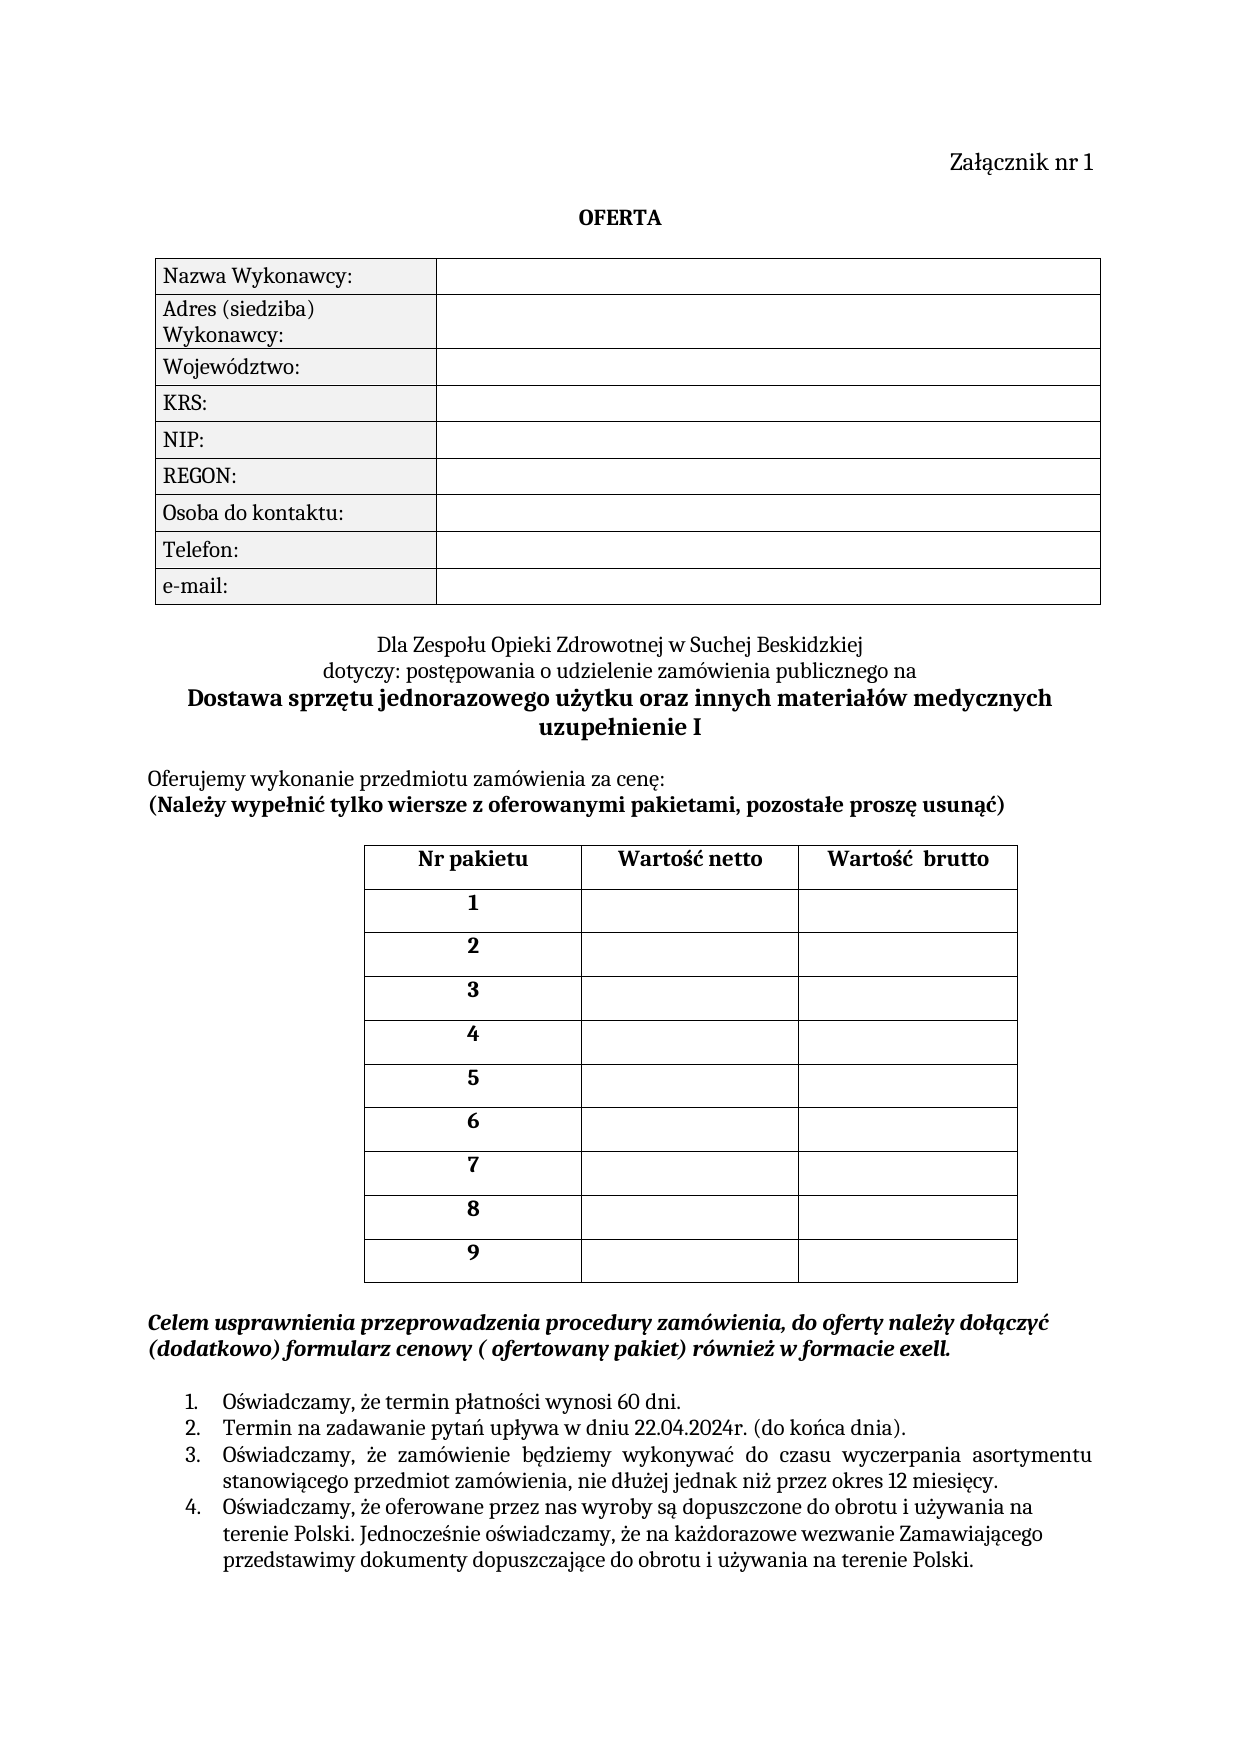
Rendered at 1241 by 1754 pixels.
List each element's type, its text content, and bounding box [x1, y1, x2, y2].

table_cell [799, 977, 1017, 1020]
table_cell [582, 1196, 798, 1238]
table_header Nr pakietu [365, 846, 581, 888]
text Dla Zespołu Opieki Zdrowotnej w Suchej Beskidzkiej [148, 631, 1093, 658]
table_cell 2 [365, 933, 581, 976]
table_cell [582, 1240, 798, 1282]
table_cell [582, 1108, 798, 1151]
table_header [437, 259, 1100, 294]
table_cell REGON: [156, 459, 436, 494]
text Celem usprawnienia przeprowadzenia procedury zamówienia, do oferty należy dołączyć (dodatkowo) formularz cenowy ( ofertowany pakiet) również w formacie exell. [148, 1309, 1093, 1362]
table_cell [799, 1152, 1017, 1195]
table_cell Osoba do kontaktu: [156, 495, 436, 531]
table_cell [799, 1108, 1017, 1151]
table_cell [582, 890, 798, 932]
table_cell [799, 1240, 1017, 1282]
table_header Wartość brutto [799, 846, 1017, 888]
table_cell KRS: [156, 386, 436, 421]
list Termin na zadawanie pytań upływa w dniu 22.04.2024r. (do końca dnia). [185, 1415, 1093, 1441]
table_cell [437, 422, 1100, 458]
table_header Wartość netto [582, 846, 798, 888]
table_cell 6 [365, 1108, 581, 1151]
table_cell Województwo: [156, 349, 436, 384]
table_cell [582, 1065, 798, 1107]
text Oferujemy wykonanie przedmiotu zamówienia za cenę: [148, 766, 1093, 792]
table_cell Telefon: [156, 532, 436, 567]
table_cell e-mail: [156, 569, 436, 604]
table_cell [437, 532, 1100, 567]
table_header Nazwa Wykonawcy: [156, 259, 436, 294]
table_cell NIP: [156, 422, 436, 458]
table_cell [582, 1152, 798, 1195]
list Oświadczamy, że termin płatności wynosi 60 dni. [185, 1389, 1093, 1415]
table_cell [799, 1021, 1017, 1063]
table_cell 9 [365, 1240, 581, 1282]
table_cell [582, 933, 798, 976]
table_cell [582, 977, 798, 1020]
table_cell 4 [365, 1021, 581, 1063]
table_cell [437, 459, 1100, 494]
text (Należy wypełnić tylko wiersze z oferowanymi pakietami, pozostałe proszę usunąć) [148, 792, 1093, 818]
table_cell [799, 1196, 1017, 1238]
text dotyczy: postępowania o udzielenie zamówienia publicznego na [148, 658, 1093, 684]
table_cell [437, 386, 1100, 421]
table_cell 3 [365, 977, 581, 1020]
table_cell [799, 1065, 1017, 1107]
table_cell Adres (siedziba) Wykonawcy: [156, 295, 436, 348]
text OFERTA [148, 205, 1093, 231]
table_cell [437, 349, 1100, 384]
table_cell [437, 495, 1100, 531]
table_cell 8 [365, 1196, 581, 1238]
list Oświadczamy, że zamówienie będziemy wykonywać do czasu wyczerpania asortymentu stanowiącego przedmiot zamówienia, nie dłużej jednak niż przez okres 12 miesięcy. [185, 1441, 1093, 1494]
table_cell [582, 1021, 798, 1063]
table_cell 1 [365, 890, 581, 932]
table_cell [437, 569, 1100, 604]
table_cell [799, 890, 1017, 932]
table_cell [799, 933, 1017, 976]
text Załącznik nr 1 [148, 148, 1093, 176]
table_cell [437, 295, 1100, 348]
list Oświadczamy, że oferowane przez nas wyroby są dopuszczone do obrotu i używania na terenie Polski. Jednocześnie oświadczamy, że na każdorazowe wezwanie Zamawiającego przedstawimy dokumenty dopuszczające do obrotu i używania na terenie Polski. [185, 1494, 1093, 1573]
table_cell 5 [365, 1065, 581, 1107]
text Dostawa sprzętu jednorazowego użytku oraz innych materiałów medycznych uzupełnienie I [148, 684, 1093, 742]
table_cell 7 [365, 1152, 581, 1195]
